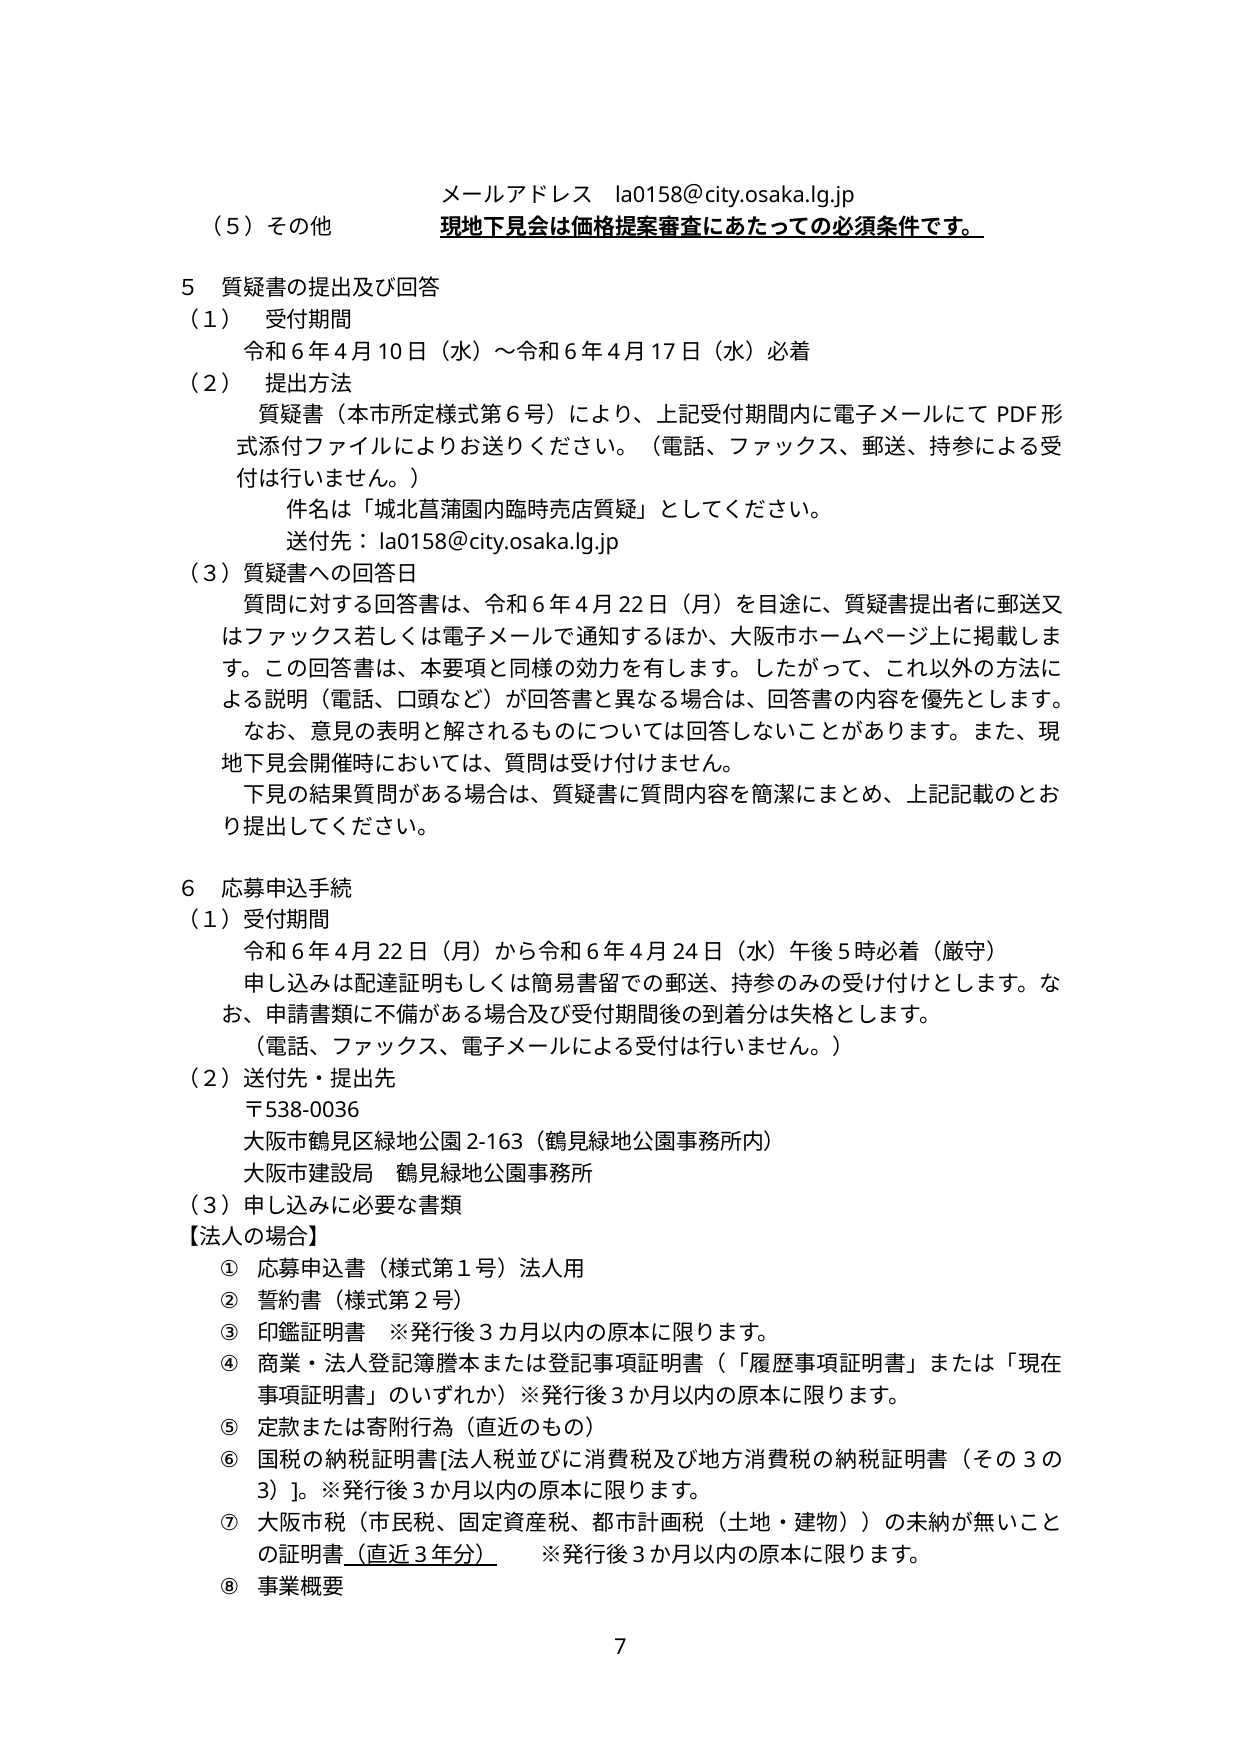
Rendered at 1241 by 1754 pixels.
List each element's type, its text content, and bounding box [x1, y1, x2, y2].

text なお、意見の表明と解されるものについては回答しないことがあります。また、現地下見会開催時においては、質問は受け付けません。 [221, 714, 1063, 777]
list 事業概要 [219, 1569, 1063, 1600]
text （２） 提出方法 [177, 366, 1063, 397]
text メールアドレス la0158＠city.osaka.lg.jp [200, 177, 1063, 209]
text 【法人の場合】 [177, 1219, 1063, 1251]
text （１）受付期間 [177, 902, 1063, 934]
list 大阪市税（市民税、固定資産税、都市計画税（土地・建物））の未納が無いことの証明書（直近3年分） ※発行後3か月以内の原本に限ります。 [219, 1505, 1063, 1569]
text （電話、ファックス、電子メールによる受付は行いません。） [221, 1029, 1063, 1061]
text 質問に対する回答書は、令和6年4月22日（月）を目途に、質疑書提出者に郵送又はファックス若しくは電子メールで通知するほか、大阪市ホームページ上に掲載します。この回答書は、本要項と同様の効力を有します。したがって、これ以外の方法による説明（電話、口頭など）が回答書と異なる場合は、回答書の内容を優先とします。 [221, 587, 1063, 714]
text 申し込みは配達証明もしくは簡易書留での郵送、持参のみの受け付けとします。なお、申請書類に不備がある場合及び受付期間後の到着分は失格とします。 [221, 966, 1063, 1029]
text ６ 応募申込手続 [177, 871, 1063, 902]
list 応募申込書（様式第１号）法人用 [219, 1251, 1063, 1283]
text （３）質疑書への回答日 [177, 556, 1063, 587]
list 印鑑証明書 ※発行後３カ月以内の原本に限ります。 [219, 1314, 1063, 1346]
text （３）申し込みに必要な書類 [177, 1188, 1063, 1219]
list 国税の納税証明書[法人税並びに消費税及び地方消費税の納税証明書（その3の3）]。※発行後3か月以内の原本に限ります。 [219, 1442, 1063, 1505]
list 商業・法人登記簿謄本または登記事項証明書（「履歴事項証明書」または「現在事項証明書」のいずれか）※発行後3か月以内の原本に限ります。 [219, 1346, 1063, 1410]
text 質疑書（本市所定様式第６号）により、上記受付期間内に電子メールにてPDF形式添付ファイルによりお送りください。（電話、ファックス、郵送、持参による受付は行いません。） [236, 397, 1063, 492]
text 令和6年4月10日（水）～令和6年4月17日（水）必着 [177, 334, 1063, 366]
text （１） 受付期間 [177, 302, 1063, 334]
text （２）送付先・提出先 [177, 1061, 1063, 1092]
text ５ 質疑書の提出及び回答 [177, 270, 1063, 302]
list 定款または寄附行為（直近のもの） [219, 1410, 1063, 1442]
text 大阪市鶴見区緑地公園2-163（鶴見緑地公園事務所内） [177, 1124, 1063, 1156]
text 件名は「城北菖蒲園内臨時売店質疑」としてください。 [177, 492, 1063, 524]
text 令和6年4月22日（月）から令和6年4月24日（水）午後5時必着（厳守） [221, 934, 1063, 966]
text （５）その他 現地下見会は価格提案審査にあたっての必須条件です。 [200, 209, 1063, 241]
text 送付先： la0158＠city.osaka.lg.jp [177, 524, 1063, 556]
text 下見の結果質問がある場合は、質疑書に質問内容を簡潔にまとめ、上記記載のとおり提出してください。 [221, 777, 1063, 841]
text 〒538-0036 [177, 1092, 1063, 1124]
text 大阪市建設局 鶴見緑地公園事務所 [177, 1156, 1063, 1188]
list 誓約書（様式第２号） [219, 1283, 1063, 1314]
